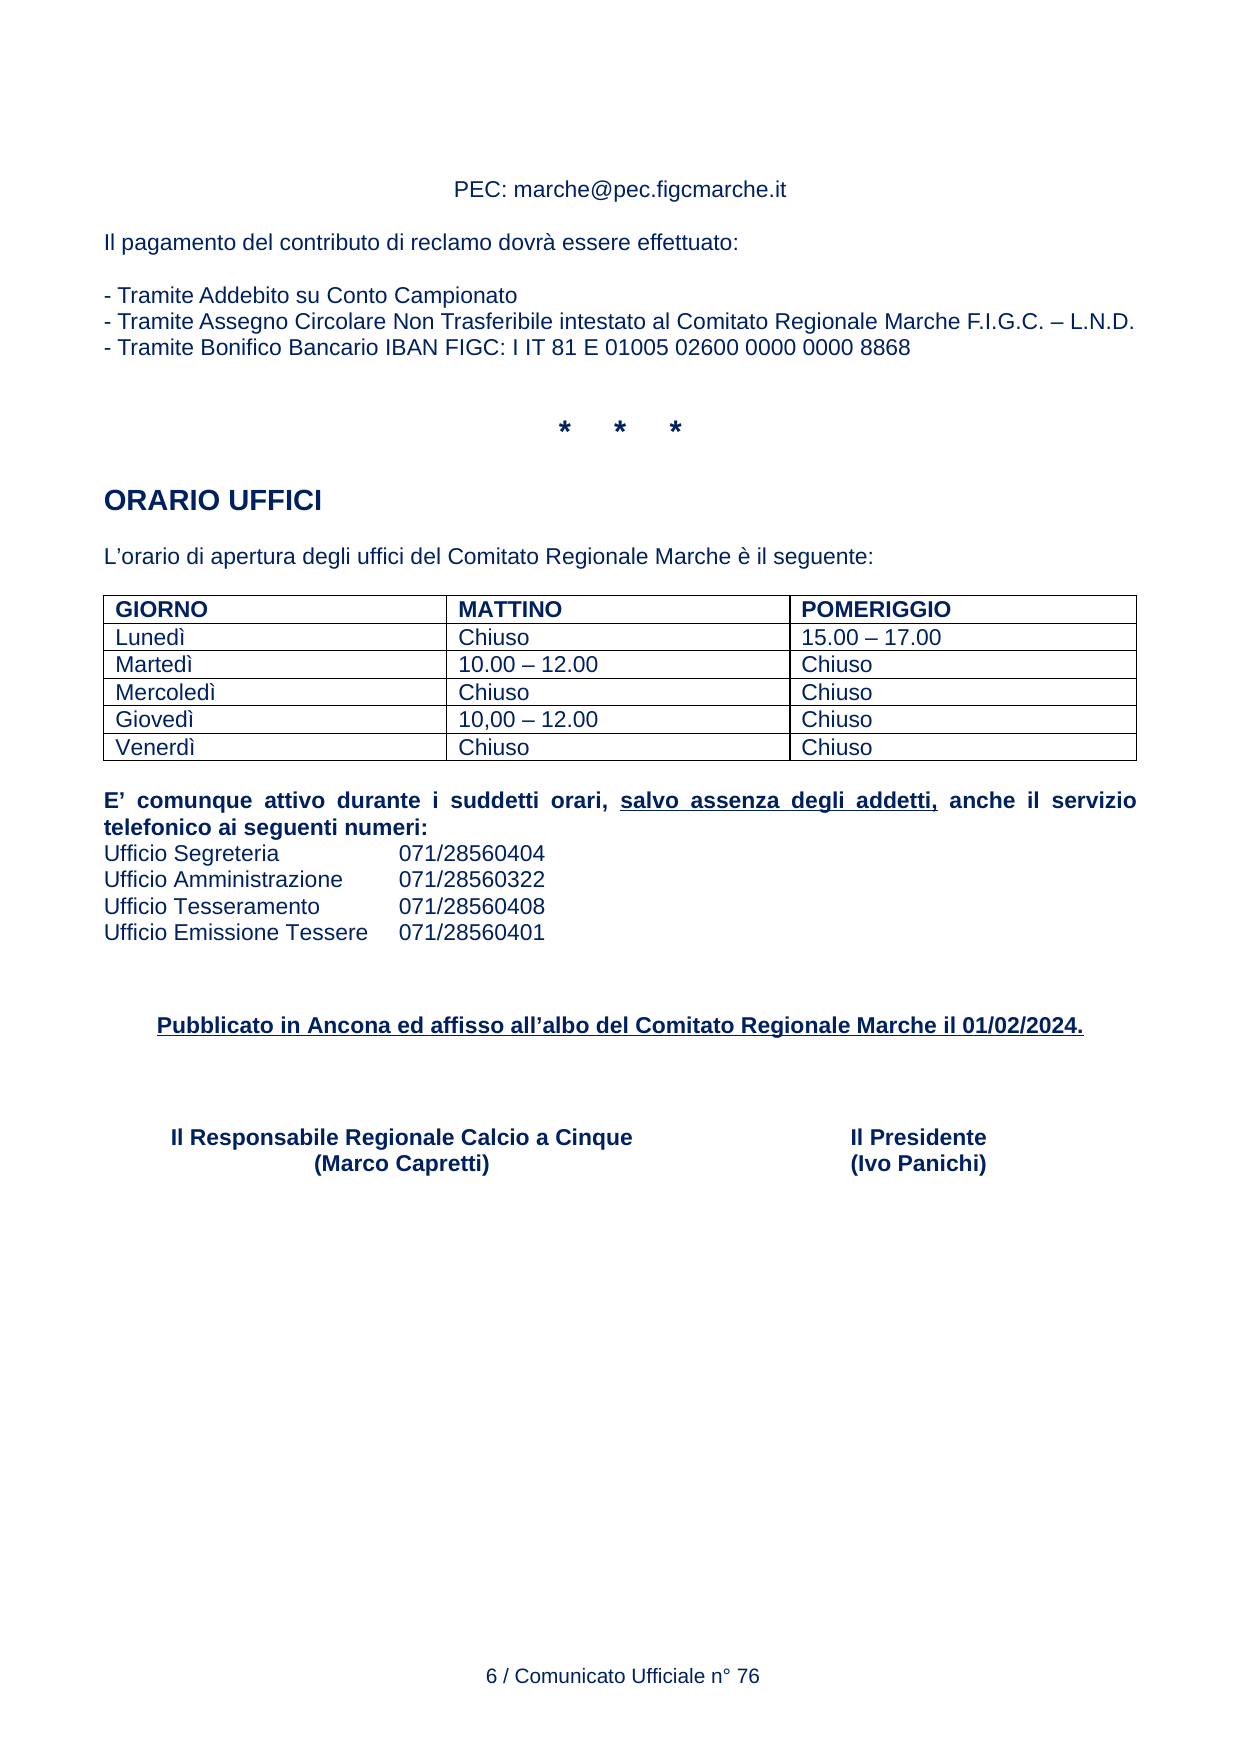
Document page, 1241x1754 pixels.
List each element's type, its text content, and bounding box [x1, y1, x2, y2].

text ORARIO UFFICI [103, 483, 1137, 516]
table_cell Martedì [104, 651, 446, 678]
text Il pagamento del contributo di reclamo dovrà essere effettuato: [103, 229, 1137, 255]
table_cell Chiuso [791, 706, 1136, 732]
table_cell Chiuso [791, 651, 1136, 678]
table_cell 15.00 – 17.00 [791, 624, 1136, 650]
text Ufficio Amministrazione 071/28560322 [103, 866, 1137, 893]
text Pubblicato in Ancona ed affisso all’albo del Comitato Regionale Marche il 01/02/2024. [103, 1012, 1137, 1039]
table_cell Chiuso [791, 734, 1136, 760]
text PEC: marche@pec.figcmarche.it [103, 176, 1137, 202]
text Ufficio Segreteria 071/28560404 [103, 840, 1137, 866]
table_cell Venerdì [104, 734, 446, 760]
text - Tramite Addebito su Conto Campionato [103, 282, 1137, 308]
table_cell Chiuso [447, 679, 789, 705]
table_cell Chiuso [447, 734, 789, 760]
text Ufficio Emissione Tessere 071/28560401 [103, 919, 1137, 945]
text - Tramite Bonifico Bancario IBAN FIGC: I IT 81 E 01005 02600 0000 0000 8868 [103, 334, 1137, 361]
table_cell Chiuso [791, 679, 1136, 705]
table_header MATTINO [447, 596, 789, 623]
table_header Il Presidente (Ivo Panichi) [700, 1124, 1137, 1177]
table_cell 10.00 – 12.00 [447, 651, 789, 678]
table_cell Giovedì [104, 706, 446, 732]
table_cell Mercoledì [104, 679, 446, 705]
table_cell Lunedì [104, 624, 446, 650]
table_cell 10,00 – 12.00 [447, 706, 789, 732]
table_header Il Responsabile Regionale Calcio a Cinque (Marco Capretti) [104, 1124, 700, 1177]
text - Tramite Assegno Circolare Non Trasferibile intestato al Comitato Regionale Marche F.I.G.C. – L.N.D. [103, 308, 1137, 334]
text L’orario di apertura degli uffici del Comitato Regionale Marche è il seguente: [103, 543, 1137, 569]
text Ufficio Tesseramento 071/28560408 [103, 893, 1137, 919]
table_header POMERIGGIO [791, 596, 1136, 623]
table_cell Chiuso [447, 624, 789, 650]
text * * * [103, 413, 1137, 449]
text E’ comunque attivo durante i suddetti orari, salvo assenza degli addetti, anche il servizio telefonico ai seguenti numeri: [103, 787, 1137, 840]
table_header GIORNO [104, 596, 446, 623]
